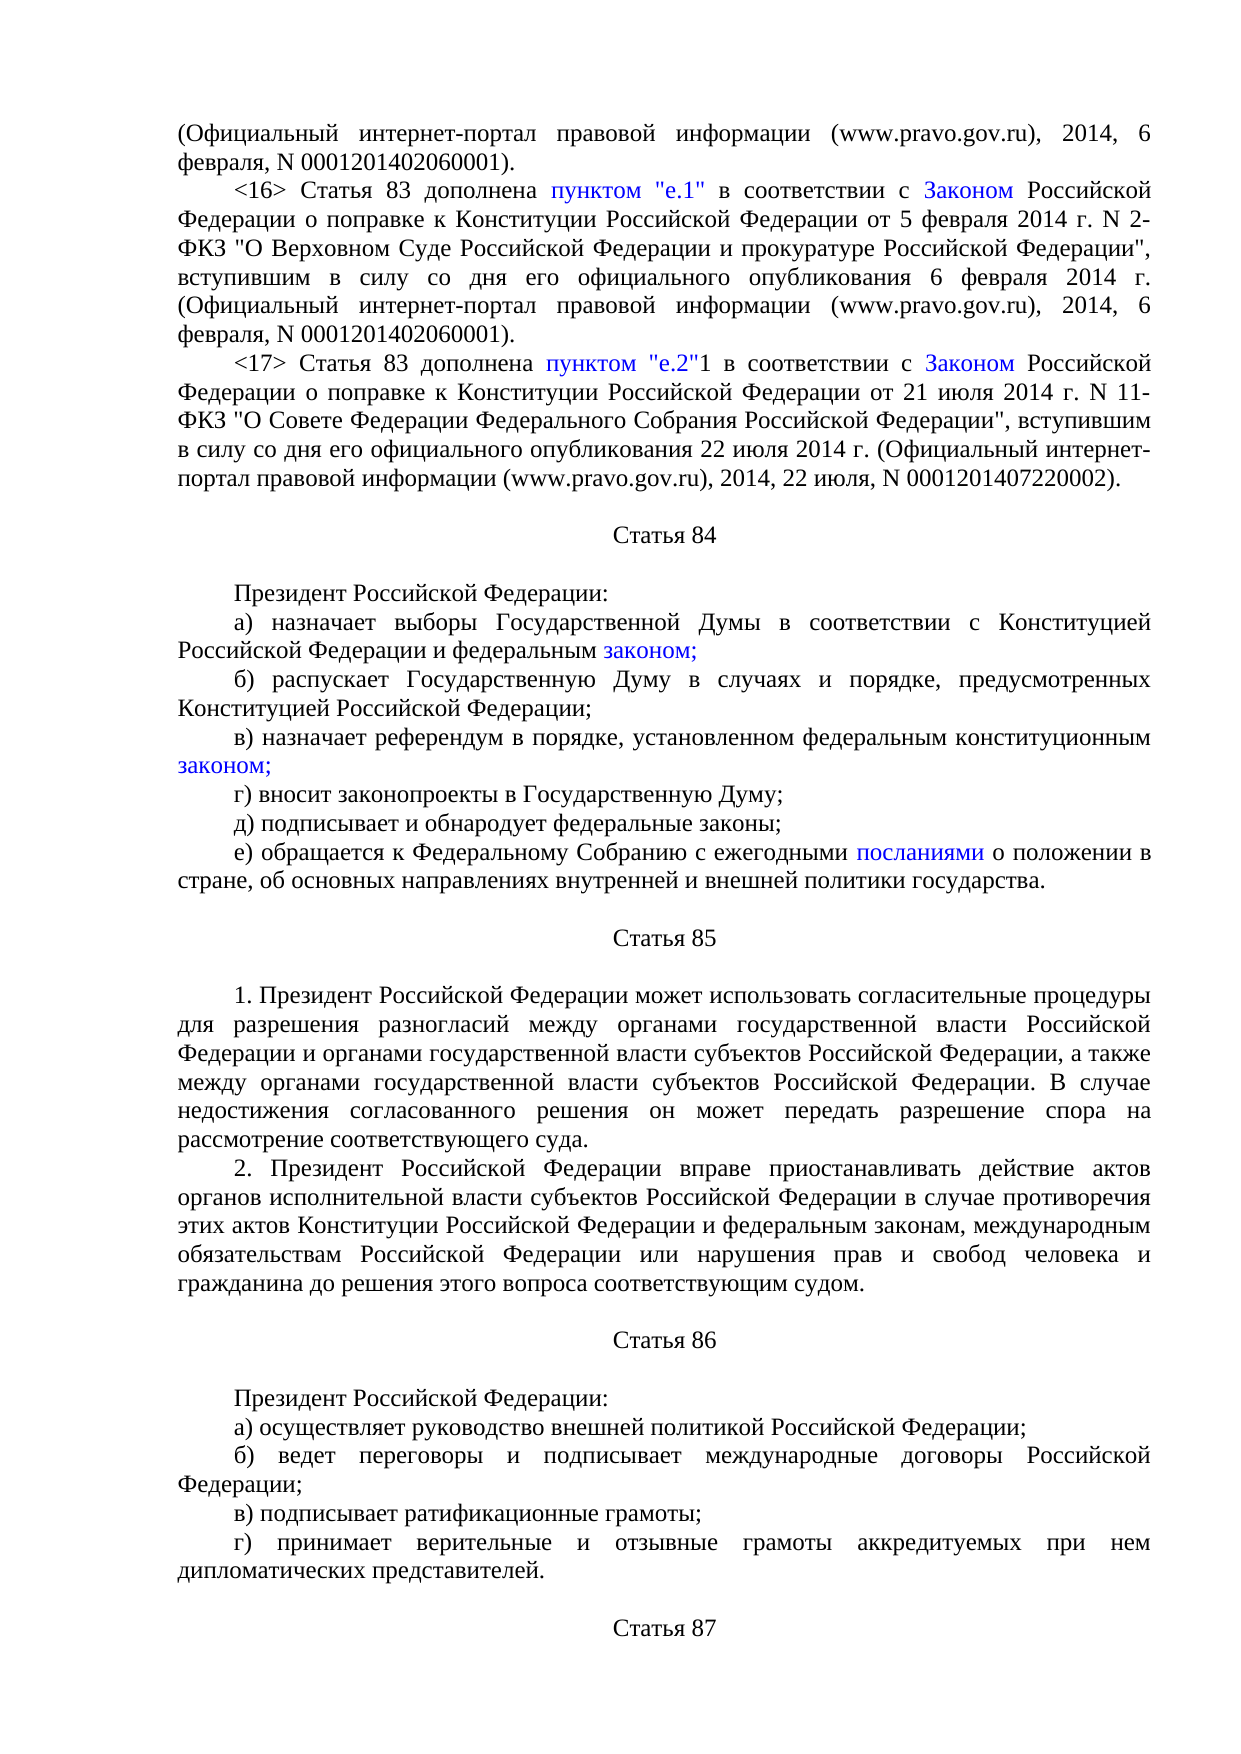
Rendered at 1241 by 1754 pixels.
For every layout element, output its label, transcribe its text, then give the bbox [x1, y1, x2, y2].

text д) подписывает и обнародует федеральные законы; [177, 808, 1152, 837]
text <17> Статья 83 дополнена пунктом "е.2"1 в соответствии с Законом Российской Федерации о поправке к Конституции Российской Федерации от 21 июля 2014 г. N 11-ФКЗ "О Совете Федерации Федерального Собрания Российской Федерации", вступившим в силу со дня его официального опубликования 22 июля 2014 г. (Официальный интернет-портал правовой информации (www.pravo.gov.ru), 2014, 22 июля, N 0001201407220002). [177, 348, 1152, 492]
text а) назначает выборы Государственной Думы в соответствии с Конституцией Российской Федерации и федеральным законом; [177, 607, 1152, 664]
text а) осуществляет руководство внешней политикой Российской Федерации; [177, 1412, 1152, 1441]
text 2. Президент Российской Федерации вправе приостанавливать действие актов органов исполнительной власти субъектов Российской Федерации в случае противоречия этих актов Конституции Российской Федерации и федеральным законам, международным обязательствам Российской Федерации или нарушения прав и свобод человека и гражданина до решения этого вопроса соответствующим судом. [177, 1153, 1152, 1297]
text б) распускает Государственную Думу в случаях и порядке, предусмотренных Конституцией Российской Федерации; [177, 664, 1152, 722]
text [177, 118, 1152, 176]
text б) ведет переговоры и подписывает международные договоры Российской Федерации; [177, 1441, 1152, 1498]
text в) подписывает ратификационные грамоты; [177, 1498, 1152, 1527]
text Статья 84 [177, 521, 1152, 549]
text Статья 86 [177, 1326, 1152, 1354]
text в) назначает референдум в порядке, установленном федеральным конституционным законом; [177, 722, 1152, 779]
text Статья 85 [177, 923, 1152, 952]
text г) вносит законопроекты в Государственную Думу; [177, 779, 1152, 808]
text Президент Российской Федерации: [177, 578, 1152, 607]
text <16> Статья 83 дополнена пунктом "е.1" в соответствии с Законом Российской Федерации о поправке к Конституции Российской Федерации от 5 февраля 2014 г. N 2-ФКЗ "О Верховном Суде Российской Федерации и прокуратуре Российской Федерации", вступившим в силу со дня его официального опубликования 6 февраля 2014 г. (Официальный интернет-портал правовой информации (www.pravo.gov.ru), 2014, 6 февраля, N 0001201402060001). [177, 176, 1152, 348]
text г) принимает верительные и отзывные грамоты аккредитуемых при нем дипломатических представителей. [177, 1527, 1152, 1584]
text 1. Президент Российской Федерации может использовать согласительные процедуры для разрешения разногласий между органами государственной власти Российской Федерации и органами государственной власти субъектов Российской Федерации, а также между органами государственной власти субъектов Российской Федерации. В случае недостижения согласованного решения он может передать разрешение спора на рассмотрение соответствующего суда. [177, 981, 1152, 1153]
text е) обращается к Федеральному Собранию с ежегодными посланиями о положении в стране, об основных направлениях внутренней и внешней политики государства. [177, 837, 1152, 894]
text Президент Российской Федерации: [177, 1383, 1152, 1412]
text Статья 87 [177, 1613, 1152, 1642]
